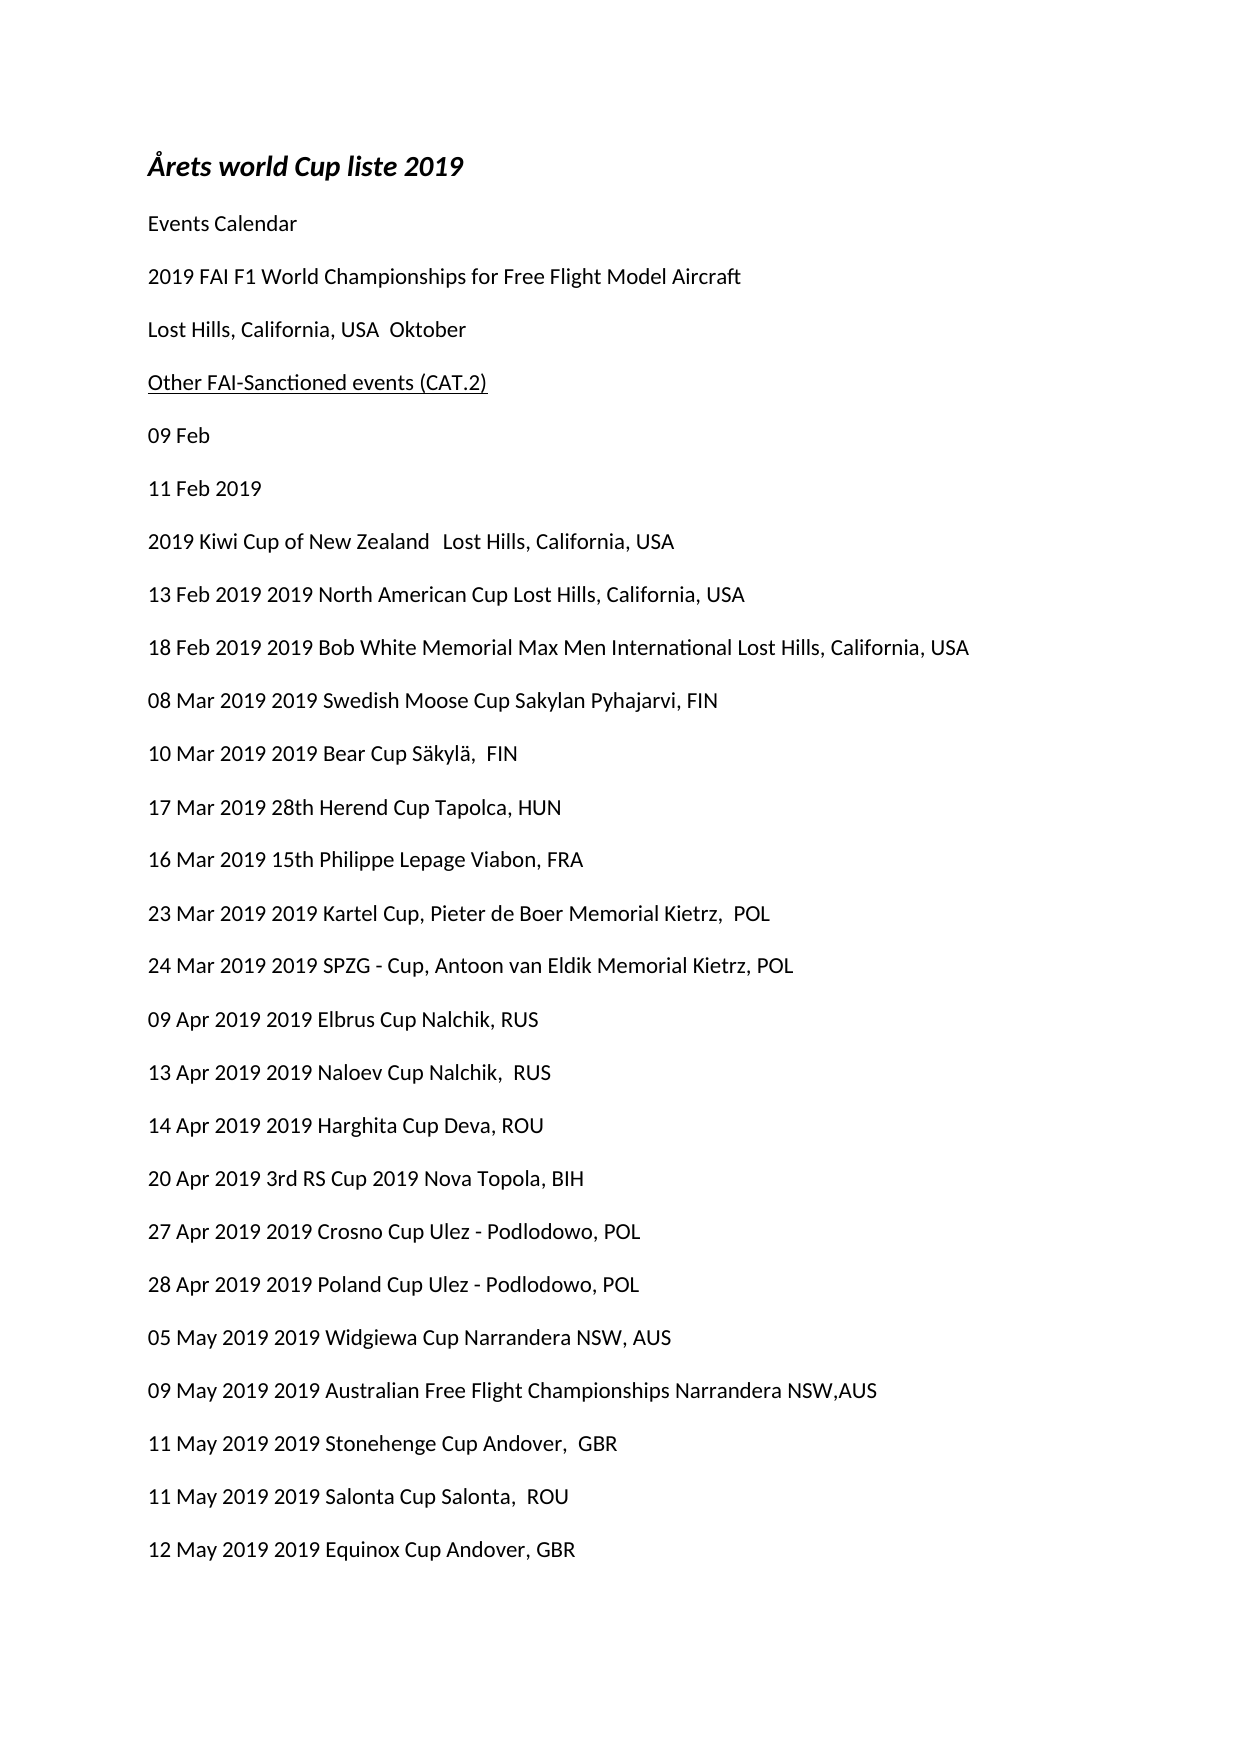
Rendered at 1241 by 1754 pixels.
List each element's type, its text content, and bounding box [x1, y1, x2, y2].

text 10 Mar 2019 2019 Bear Cup Säkylä, FIN [148, 739, 1093, 768]
text 24 Mar 2019 2019 SPZG - Cup, Antoon van Eldik Memorial Kietrz, POL [148, 952, 1093, 980]
text 18 Feb 2019 2019 Bob White Memorial Max Men International Lost Hills, California, USA [148, 633, 1093, 662]
text 11 May 2019 2019 Salonta Cup Salonta, ROU [148, 1482, 1093, 1510]
text 2019 Kiwi Cup of New Zealand Lost Hills, California, USA [148, 527, 1093, 556]
text 17 Mar 2019 28th Herend Cup Tapolca, HUN [148, 793, 1093, 821]
text 09 Apr 2019 2019 Elbrus Cup Nalchik, RUS [148, 1005, 1093, 1033]
text Other FAI-Sanctioned events (CAT.2) [148, 368, 1093, 396]
text 27 Apr 2019 2019 Crosno Cup Ulez - Podlodowo, POL [148, 1217, 1093, 1245]
text 11 May 2019 2019 Stonehenge Cup Andover, GBR [148, 1429, 1093, 1457]
text 28 Apr 2019 2019 Poland Cup Ulez - Podlodowo, POL [148, 1270, 1093, 1298]
text 13 Feb 2019 2019 North American Cup Lost Hills, California, USA [148, 581, 1093, 608]
text 2019 FAI F1 World Championships for Free Flight Model Aircraft [148, 262, 1093, 290]
text 11 Feb 2019 [148, 474, 1093, 502]
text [148, 1535, 1093, 1563]
text 09 May 2019 2019 Australian Free Flight Championships Narrandera NSW,AUS [148, 1376, 1093, 1404]
text Lost Hills, California, USA Oktober [148, 315, 1093, 343]
text Årets world Cup liste 2019 [148, 148, 1093, 183]
text 14 Apr 2019 2019 Harghita Cup Deva, ROU [148, 1111, 1093, 1139]
text 16 Mar 2019 15th Philippe Lepage Viabon, FRA [148, 846, 1093, 874]
text 13 Apr 2019 2019 Naloev Cup Nalchik, RUS [148, 1058, 1093, 1086]
text 08 Mar 2019 2019 Swedish Moose Cup Sakylan Pyhajarvi, FIN [148, 687, 1093, 714]
text 09 Feb [148, 421, 1093, 449]
text 05 May 2019 2019 Widgiewa Cup Narrandera NSW, AUS [148, 1323, 1093, 1351]
text 20 Apr 2019 3rd RS Cup 2019 Nova Topola, BIH [148, 1164, 1093, 1192]
text 23 Mar 2019 2019 Kartel Cup, Pieter de Boer Memorial Kietrz, POL [148, 899, 1093, 927]
text Events Calendar [148, 209, 1093, 237]
